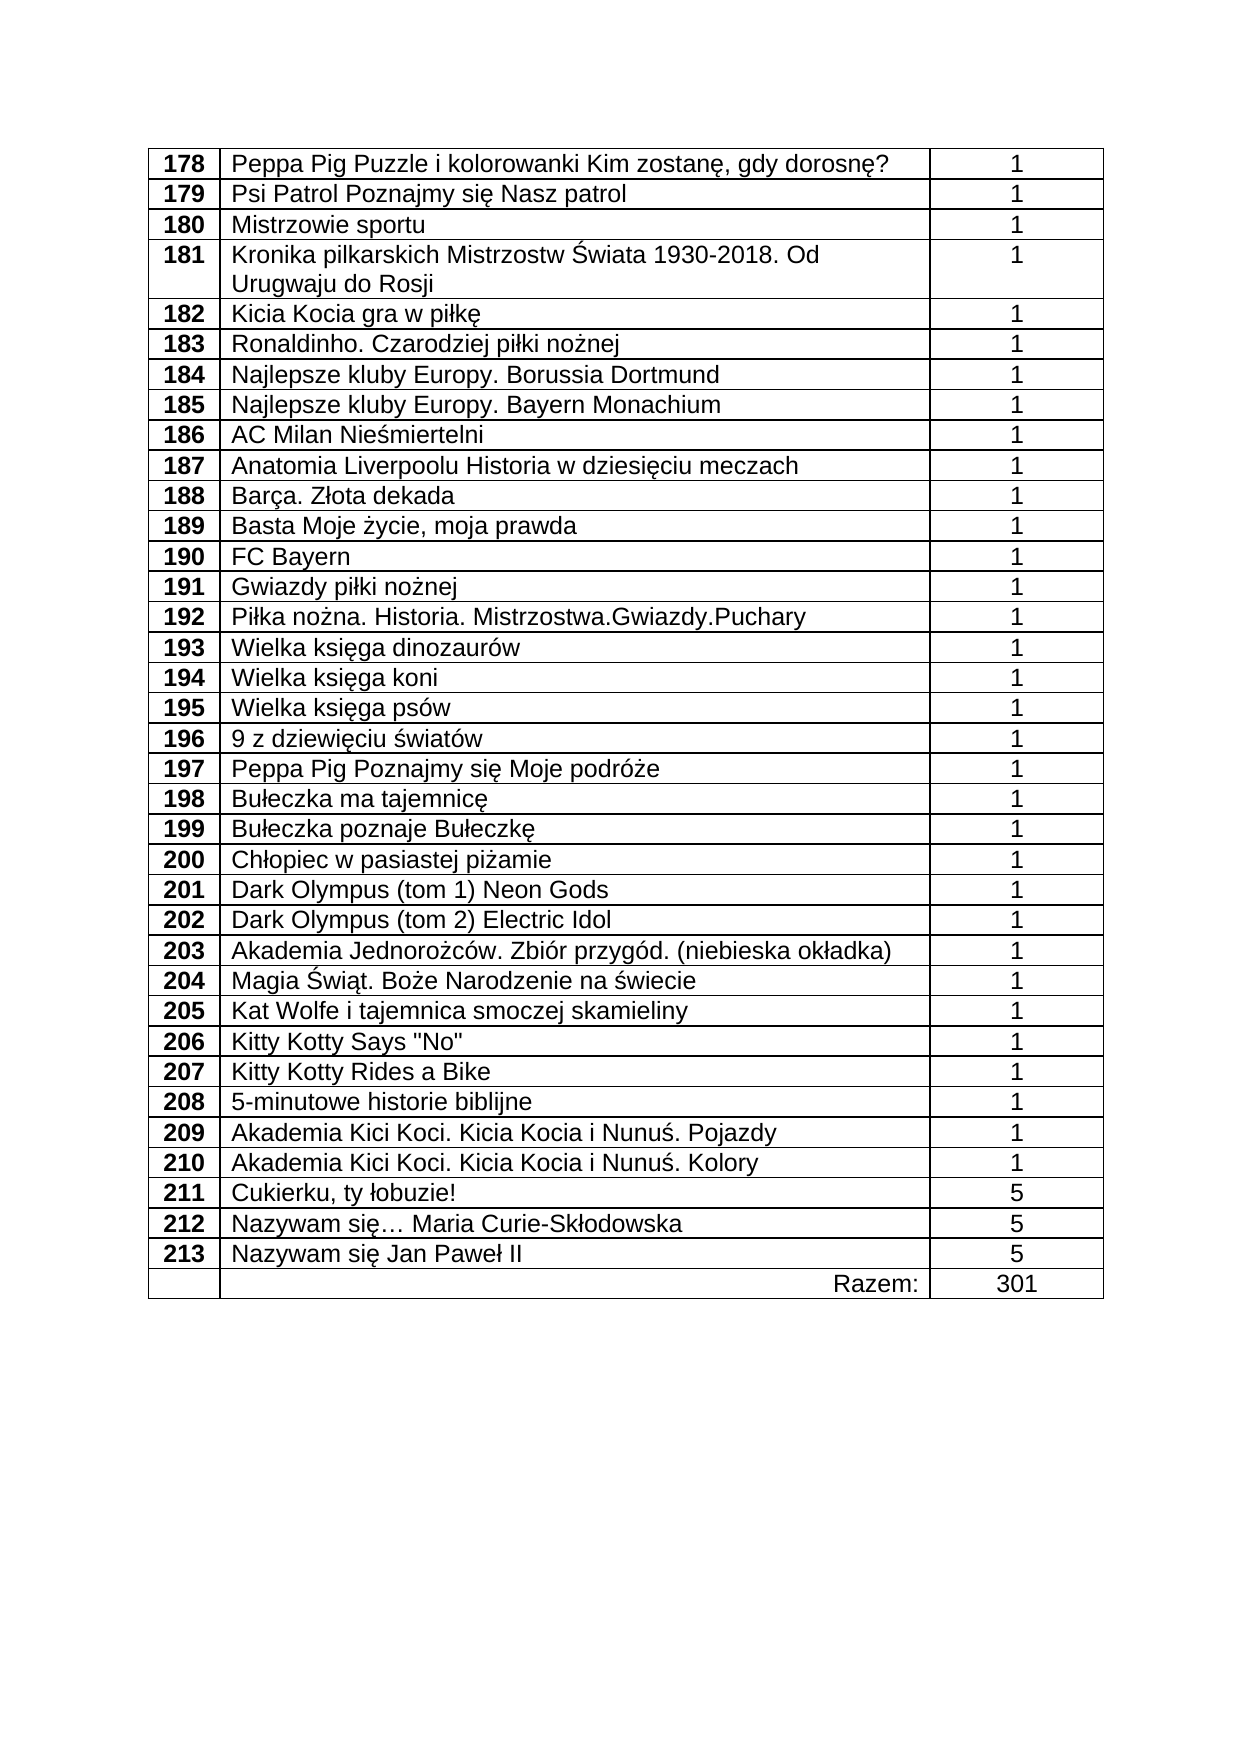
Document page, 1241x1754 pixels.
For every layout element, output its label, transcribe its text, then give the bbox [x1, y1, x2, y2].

table_cell 1 [931, 1118, 1103, 1146]
table_cell 1 [931, 754, 1103, 783]
table_cell 1 [931, 421, 1103, 449]
table_cell Akademia Kici Koci. Kicia Kocia i Nunuś. Pojazdy [221, 1118, 929, 1146]
table_cell 301 [931, 1269, 1103, 1298]
table_cell 1 [931, 299, 1103, 328]
table_cell 1 [931, 966, 1103, 995]
table_cell Dark Olympus (tom 2) Electric Idol [221, 906, 929, 934]
table_cell Anatomia Liverpoolu Historia w dziesięciu meczach [221, 451, 929, 479]
table_cell 1 [931, 1148, 1103, 1177]
table_cell 204 [149, 966, 219, 995]
table_cell 196 [149, 724, 219, 752]
table_cell [149, 1269, 219, 1298]
table_cell Bułeczka ma tajemnicę [221, 784, 929, 813]
table_cell 1 [931, 633, 1103, 661]
table_cell Akademia Jednorożców. Zbiór przygód. (niebieska okładka) [221, 936, 929, 964]
table_cell 5-minutowe historie biblijne [221, 1087, 929, 1116]
table_cell 186 [149, 421, 219, 449]
table_cell Mistrzowie sportu [221, 210, 929, 238]
table_cell 1 [931, 906, 1103, 934]
table_cell 1 [931, 784, 1103, 813]
table_cell 209 [149, 1118, 219, 1146]
table_cell 1 [931, 602, 1103, 631]
table_cell Kitty Kotty Rides a Bike [221, 1057, 929, 1086]
table_cell Kronika pilkarskich Mistrzostw Świata 1930-2018. Od Urugwaju do Rosji [221, 240, 929, 298]
table_cell 1 [931, 451, 1103, 479]
table_cell 1 [931, 542, 1103, 570]
table_cell Piłka nożna. Historia. Mistrzostwa.Gwiazdy.Puchary [221, 602, 929, 631]
table_cell Kicia Kocia gra w piłkę [221, 299, 929, 328]
table_cell 189 [149, 511, 219, 540]
table_cell 211 [149, 1178, 219, 1207]
table_cell 178 [149, 149, 219, 178]
table_cell 188 [149, 481, 219, 510]
table_cell 213 [149, 1239, 219, 1268]
table_cell 183 [149, 330, 219, 358]
table_cell Psi Patrol Poznajmy się Nasz patrol [221, 180, 929, 208]
table_cell Najlepsze kluby Europy. Bayern Monachium [221, 390, 929, 419]
table_cell Kat Wolfe i tajemnica smoczej skamieliny [221, 996, 929, 1025]
table_cell 1 [931, 240, 1103, 298]
table_cell 1 [931, 481, 1103, 510]
table_cell Barça. Złota dekada [221, 481, 929, 510]
table_cell 190 [149, 542, 219, 570]
table_cell Najlepsze kluby Europy. Borussia Dortmund [221, 360, 929, 388]
table_cell 202 [149, 906, 219, 934]
table_cell 201 [149, 875, 219, 904]
table_cell 193 [149, 633, 219, 661]
table_cell 1 [931, 1057, 1103, 1086]
table_cell 1 [931, 180, 1103, 208]
table_cell 1 [931, 875, 1103, 904]
table_cell Ronaldinho. Czarodziej piłki nożnej [221, 330, 929, 358]
table_cell 198 [149, 784, 219, 813]
table_cell Nazywam się… Maria Curie-Skłodowska [221, 1209, 929, 1237]
table_cell AC Milan Nieśmiertelni [221, 421, 929, 449]
table_cell 1 [931, 815, 1103, 843]
table_cell 1 [931, 724, 1103, 752]
table_cell 203 [149, 936, 219, 964]
table_cell 208 [149, 1087, 219, 1116]
table_cell Razem: [221, 1269, 929, 1298]
table_cell Bułeczka poznaje Bułeczkę [221, 815, 929, 843]
table_cell 206 [149, 1027, 219, 1055]
table_cell 195 [149, 693, 219, 722]
table_cell 1 [931, 572, 1103, 601]
table_cell Cukierku, ty łobuzie! [221, 1178, 929, 1207]
table_cell 187 [149, 451, 219, 479]
table_cell 1 [931, 360, 1103, 388]
table_cell Chłopiec w pasiastej piżamie [221, 845, 929, 873]
table_cell 185 [149, 390, 219, 419]
table_cell 181 [149, 240, 219, 298]
table_cell Wielka księga dinozaurów [221, 633, 929, 661]
table_cell 1 [931, 663, 1103, 692]
table_cell 184 [149, 360, 219, 388]
table_cell Wielka księga koni [221, 663, 929, 692]
table_cell 1 [931, 149, 1103, 178]
table_cell Dark Olympus (tom 1) Neon Gods [221, 875, 929, 904]
table_cell 9 z dziewięciu światów [221, 724, 929, 752]
table_cell Nazywam się Jan Paweł II [221, 1239, 929, 1268]
table_cell Gwiazdy piłki nożnej [221, 572, 929, 601]
table_cell 200 [149, 845, 219, 873]
table_cell 1 [931, 996, 1103, 1025]
table_cell Wielka księga psów [221, 693, 929, 722]
table_cell 205 [149, 996, 219, 1025]
table_cell 5 [931, 1178, 1103, 1207]
table_cell 212 [149, 1209, 219, 1237]
table_cell 210 [149, 1148, 219, 1177]
table_cell FC Bayern [221, 542, 929, 570]
table_cell 182 [149, 299, 219, 328]
table_cell 5 [931, 1209, 1103, 1237]
table_cell 1 [931, 210, 1103, 238]
table_cell 179 [149, 180, 219, 208]
table_cell 1 [931, 845, 1103, 873]
table_cell Peppa Pig Puzzle i kolorowanki Kim zostanę, gdy dorosnę? [221, 149, 929, 178]
table_cell Basta Moje życie, moja prawda [221, 511, 929, 540]
table_cell 194 [149, 663, 219, 692]
table_cell 1 [931, 1027, 1103, 1055]
table_cell 1 [931, 1087, 1103, 1116]
table_cell 1 [931, 511, 1103, 540]
table_cell 199 [149, 815, 219, 843]
table_cell 5 [931, 1239, 1103, 1268]
table_cell 1 [931, 936, 1103, 964]
table_cell 1 [931, 693, 1103, 722]
table_cell Kitty Kotty Says "No" [221, 1027, 929, 1055]
table_cell Magia Świąt. Boże Narodzenie na świecie [221, 966, 929, 995]
table_cell Akademia Kici Koci. Kicia Kocia i Nunuś. Kolory [221, 1148, 929, 1177]
table_cell 197 [149, 754, 219, 783]
table_cell Peppa Pig Poznajmy się Moje podróże [221, 754, 929, 783]
table_cell 180 [149, 210, 219, 238]
table_cell 1 [931, 390, 1103, 419]
table_cell 1 [931, 330, 1103, 358]
table_cell 192 [149, 602, 219, 631]
table_cell 191 [149, 572, 219, 601]
table_cell 207 [149, 1057, 219, 1086]
